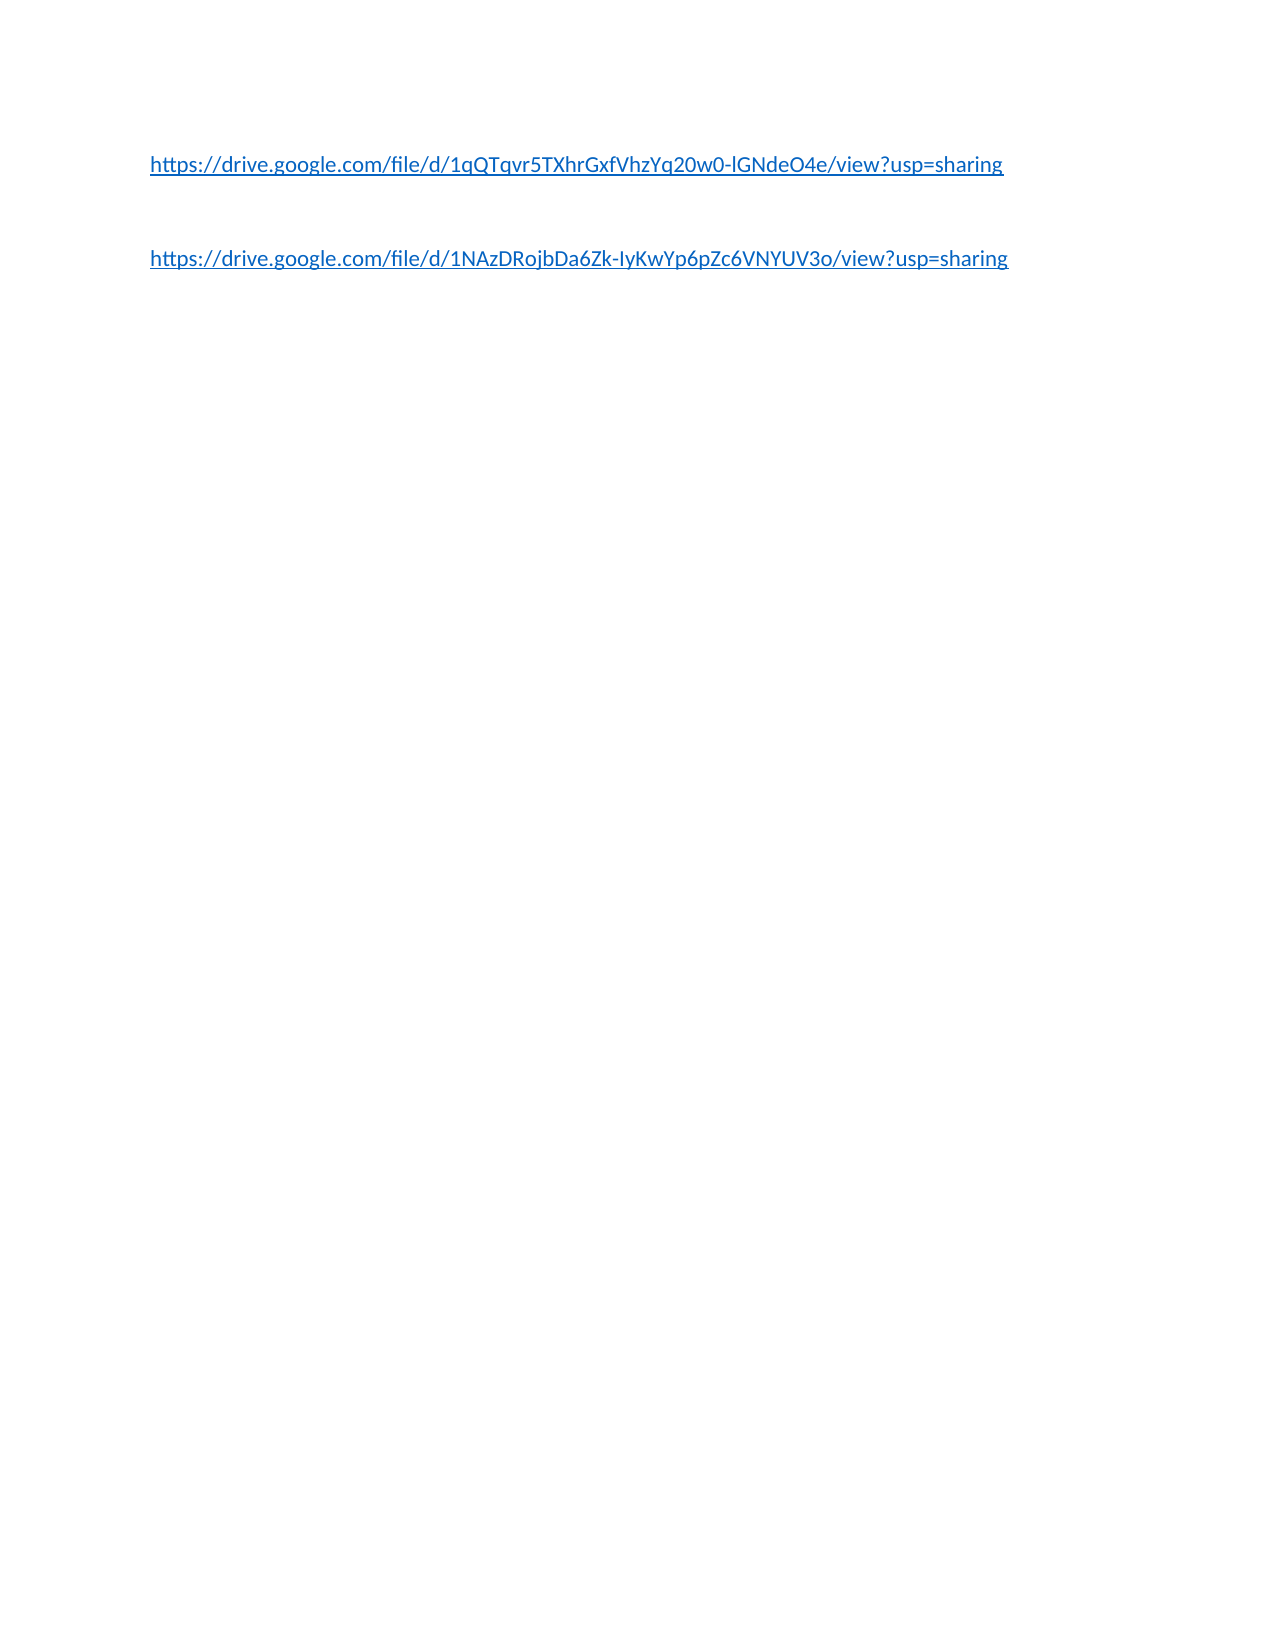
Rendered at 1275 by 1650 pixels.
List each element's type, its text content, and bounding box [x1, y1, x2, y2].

text https://drive.google.com/file/d/1NAzDRojbDa6Zk-IyKwYp6pZc6VNYUV3o/view?usp=sharing [150, 244, 1125, 272]
text https://drive.google.com/file/d/1qQTqvr5TXhrGxfVhzYq20w0-lGNdeO4e/view?usp=sharing [150, 150, 1125, 178]
